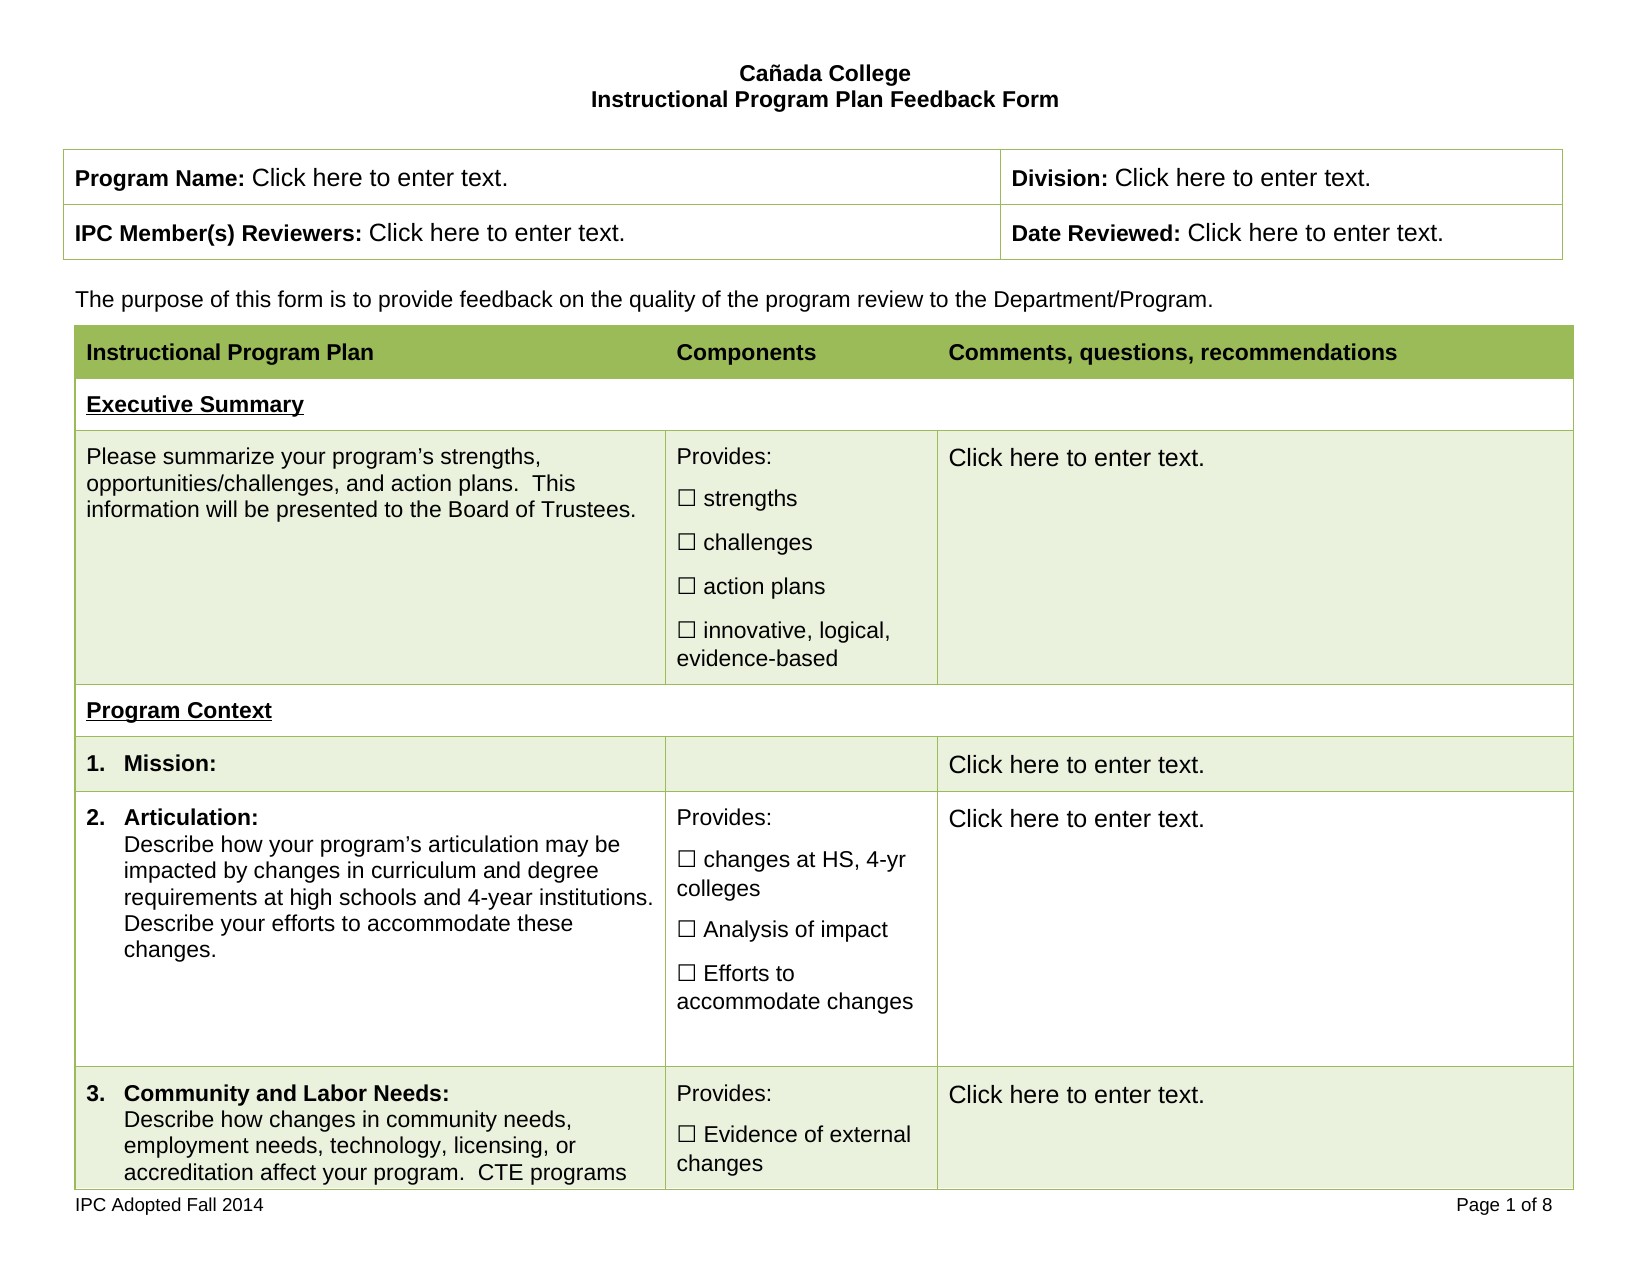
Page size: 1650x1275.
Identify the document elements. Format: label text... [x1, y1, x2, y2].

table_cell [666, 737, 937, 791]
table_cell Provides: changes at HS, 4-yr colleges Analysis of impact Efforts to accommodate changes [666, 792, 937, 1066]
table_header Program Name: [64, 150, 1000, 204]
table_header Division: [1001, 150, 1562, 204]
table_header Components [666, 326, 937, 377]
text The purpose of this form is to provide feedback on the quality of the program review to the Department/Program. [75, 152, 1575, 313]
table_header Instructional Program Plan [76, 326, 665, 377]
table_cell IPC Member(s) Reviewers: [64, 205, 1000, 259]
table_cell Executive Summary [76, 379, 1573, 430]
table_cell Mission: [76, 737, 665, 791]
table_cell Articulation: Describe how your program’s articulation may be impacted by changes in curriculum and degree requirements at high schools and 4-year institutions. Describe your efforts to accommodate these changes. [76, 792, 665, 1066]
table_cell Please summarize your program’s strengths, opportunities/challenges, and action plans. This information will be presented to the Board of Trustees. [76, 431, 665, 684]
table_cell Program Context [76, 685, 1573, 736]
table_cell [666, 1067, 937, 1188]
table_cell Provides: strengths challenges action plans innovative, logical, evidence-based [666, 431, 937, 684]
table_cell Date Reviewed: [1001, 205, 1562, 259]
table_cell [76, 1067, 665, 1188]
table_header Comments, questions, recommendations [938, 326, 1573, 377]
